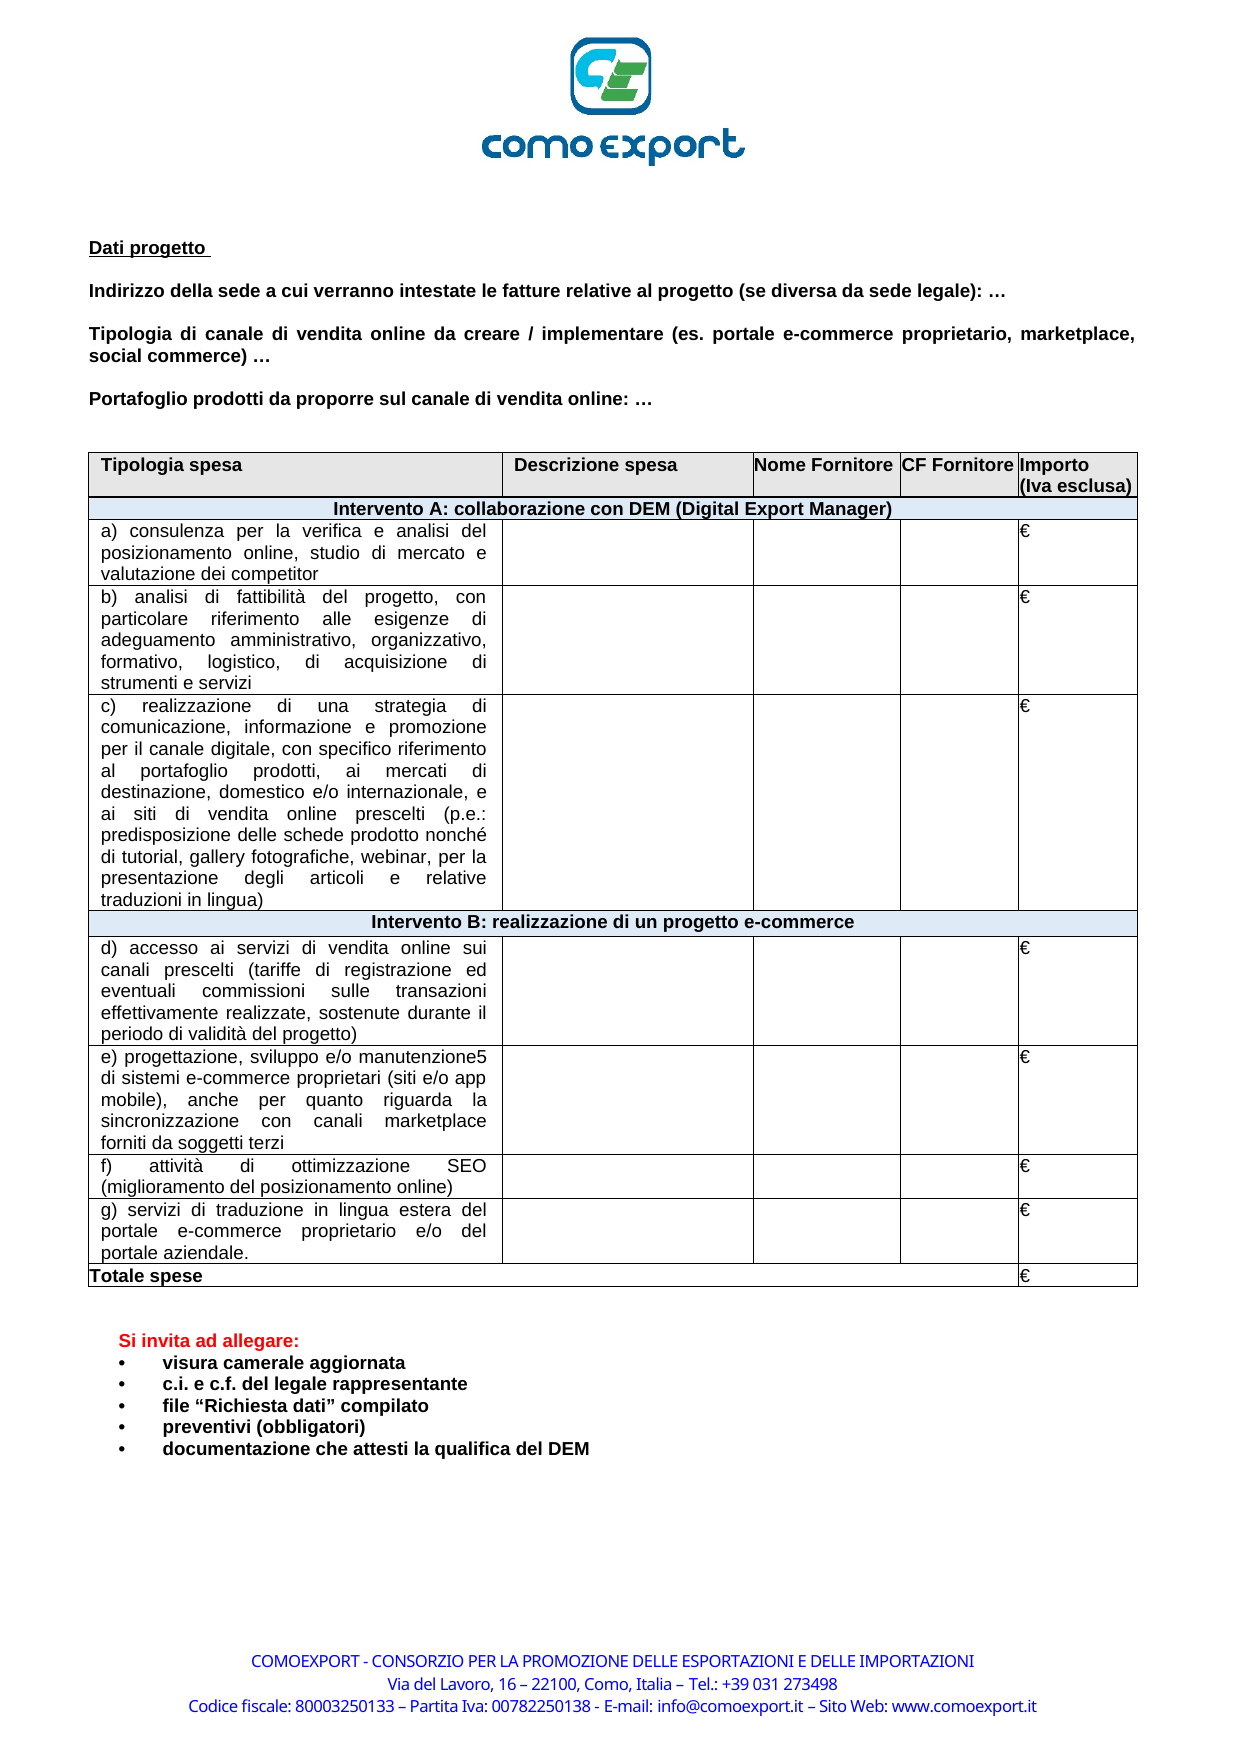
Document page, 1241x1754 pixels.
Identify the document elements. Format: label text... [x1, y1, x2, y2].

table_cell € [1019, 1046, 1137, 1153]
table_cell [901, 586, 1018, 694]
text • preventivi (obbligatori) [118, 1416, 1137, 1438]
text • c.i. e c.f. del legale rappresentante [118, 1373, 1137, 1395]
table_cell c) realizzazione di una strategia di comunicazione, informazione e promozione per il canale digitale, con specifico riferimento al portafoglio prodotti, ai mercati di destinazione, domestico e/o internazionale, e ai siti di vendita online prescelti (p.e.: predisposizione delle schede prodotto nonché di tutorial, gallery fotografiche, webinar, per la presentazione degli articoli e relative traduzioni in lingua) [89, 695, 502, 910]
table_cell [754, 520, 900, 585]
table_header Tipologia spesa [89, 453, 502, 496]
table_cell [901, 1046, 1018, 1153]
table_cell [901, 1199, 1018, 1263]
table_cell e) progettazione, sviluppo e/o manutenzione5 di sistemi e-commerce proprietari (siti e/o app mobile), anche per quanto riguarda la sincronizzazione con canali marketplace forniti da soggetti terzi [89, 1046, 502, 1153]
table_cell f) attività di ottimizzazione SEO (miglioramento del posizionamento online) [89, 1155, 502, 1198]
table_cell € [1019, 1264, 1137, 1286]
table_cell [503, 695, 753, 910]
text Tipologia di canale di vendita online da creare / implementare (es. portale e-commerce proprietario, marketplace, social commerce) … [89, 323, 1137, 366]
table_cell a) consulenza per la verifica e analisi del posizionamento online, studio di mercato e valutazione dei competitor [89, 520, 502, 585]
table_cell € [1019, 586, 1137, 694]
table_cell [901, 695, 1018, 910]
table_cell [503, 520, 753, 585]
text Si invita ad allegare: [118, 1330, 1137, 1352]
table_header CF Fornitore [901, 453, 1018, 496]
table_cell [754, 695, 900, 910]
table_cell d) accesso ai servizi di vendita online sui canali prescelti (tariffe di registrazione ed eventuali commissioni sulle transazioni effettivamente realizzate, sostenute durante il periodo di validità del progetto) [89, 937, 502, 1044]
table_cell € [1019, 520, 1137, 585]
table_cell b) analisi di fattibilità del progetto, con particolare riferimento alle esigenze di adeguamento amministrativo, organizzativo, formativo, logistico, di acquisizione di strumenti e servizi [89, 586, 502, 694]
table_cell [503, 1046, 753, 1153]
table_cell [754, 1046, 900, 1153]
table_cell € [1019, 937, 1137, 1044]
text • documentazione che attesti la qualifica del DEM [118, 1438, 1137, 1459]
table_cell [754, 586, 900, 694]
text Portafoglio prodotti da proporre sul canale di vendita online: … [89, 388, 1137, 409]
table_cell [754, 937, 900, 1044]
table_cell [503, 586, 753, 694]
table_cell [503, 937, 753, 1044]
table_cell [503, 1155, 753, 1198]
table_header Importo (Iva esclusa) [1019, 453, 1137, 496]
table_header Nome Fornitore [754, 453, 900, 496]
table_cell [503, 1199, 753, 1263]
picture [478, 35, 748, 167]
table_cell [754, 1199, 900, 1263]
table_cell € [1019, 1155, 1137, 1198]
table_cell € [1019, 1199, 1137, 1263]
table_cell Intervento A: collaborazione con DEM (Digital Export Manager) [89, 498, 1137, 519]
table_header Descrizione spesa [503, 453, 753, 496]
text Dati progetto [89, 237, 1137, 258]
table_cell [901, 1155, 1018, 1198]
table_cell [901, 937, 1018, 1044]
table_cell Intervento B: realizzazione di un progetto e-commerce [89, 911, 1137, 936]
table_cell g) servizi di traduzione in lingua estera del portale e-commerce proprietario e/o del portale aziendale. [89, 1199, 502, 1263]
text • file “Richiesta dati” compilato [118, 1395, 1137, 1416]
table_cell Totale spese [89, 1264, 1018, 1286]
table_cell [901, 520, 1018, 585]
text • visura camerale aggiornata [118, 1352, 1137, 1373]
text Indirizzo della sede a cui verranno intestate le fatture relative al progetto (se diversa da sede legale): … [89, 280, 1137, 301]
table_cell € [1019, 695, 1137, 910]
table_cell [754, 1155, 900, 1198]
